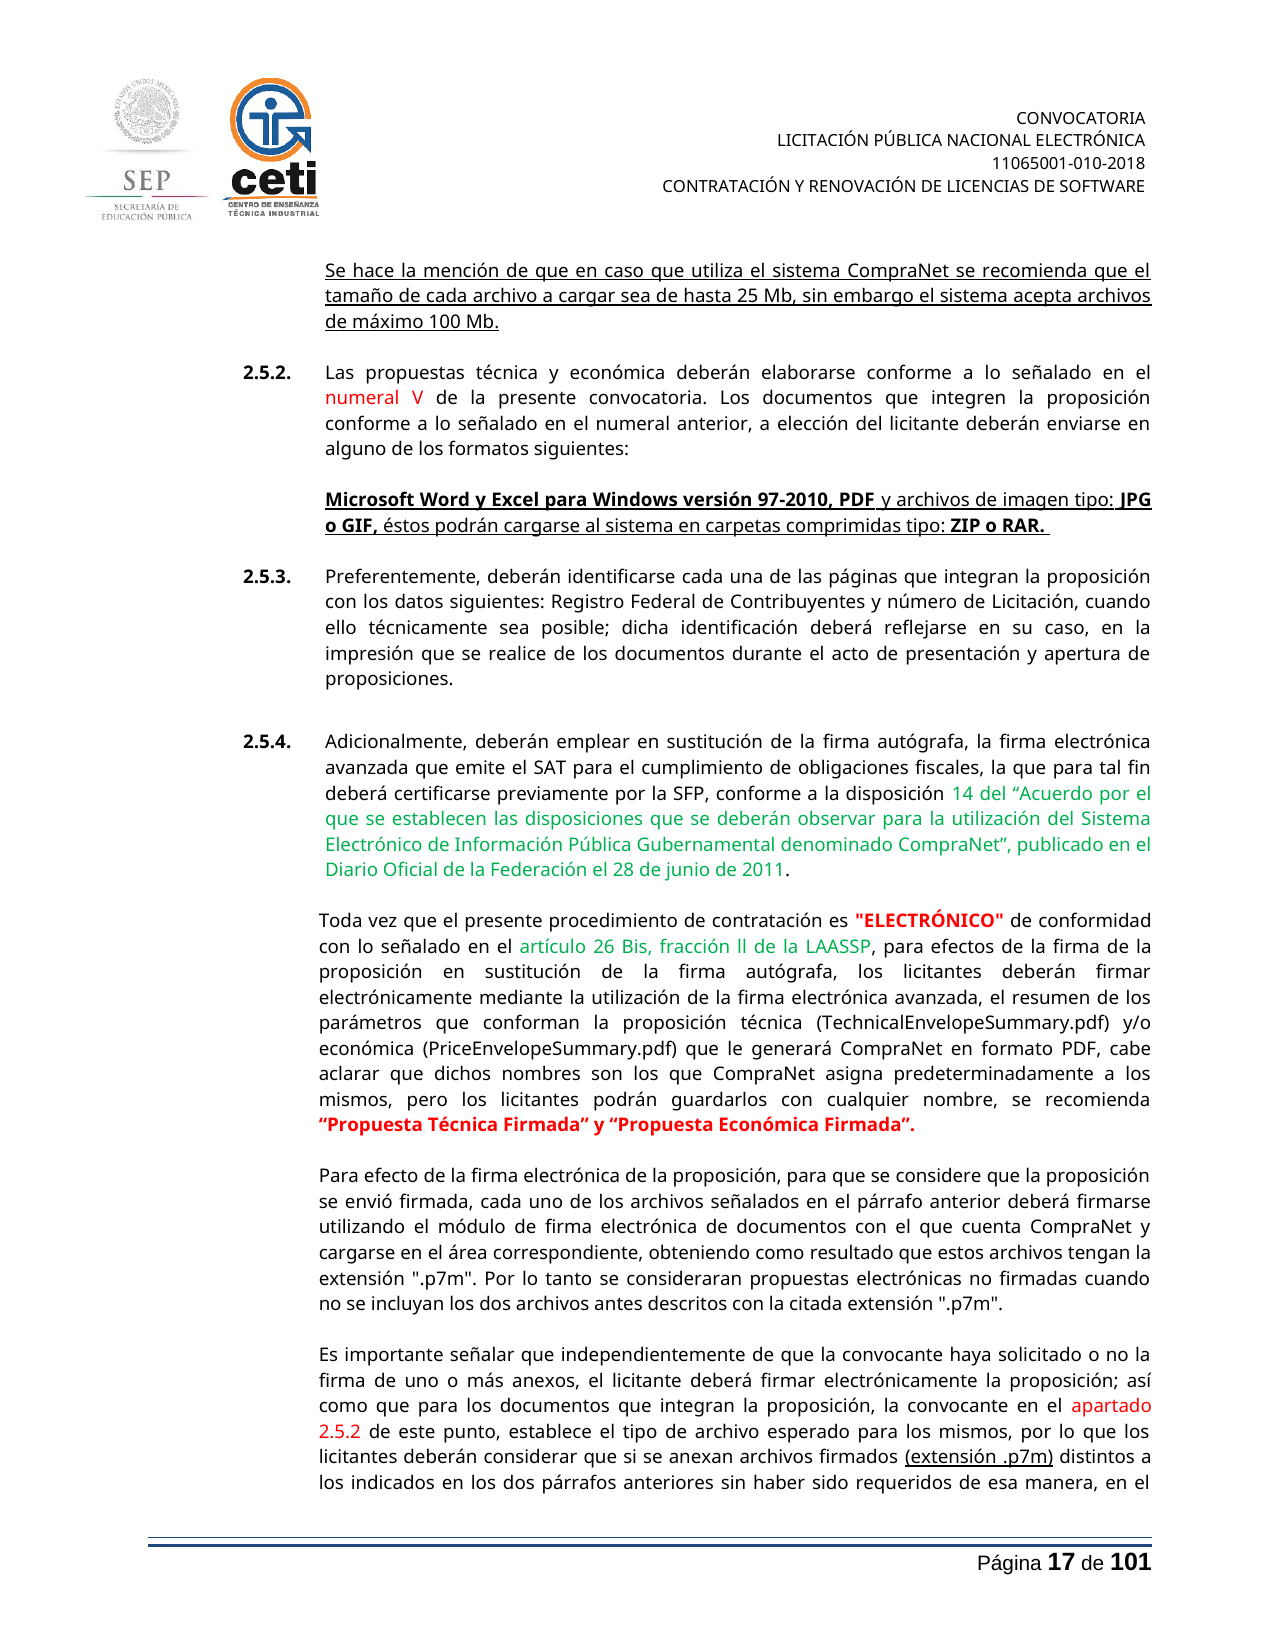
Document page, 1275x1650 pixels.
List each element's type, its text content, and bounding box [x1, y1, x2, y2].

list Microsoft Word y Excel para Windows versión 97-2010, PDF y archivos de imagen tipo: JPG o GIF, éstos podrán cargarse al sistema en carpetas comprimidas tipo: ZIP o RAR. [325, 509, 1152, 538]
list Se hace la mención de que en caso que utiliza el sistema CompraNet se recomienda que el tamaño de cada archivo a cargar sea de hasta 25 Mb, sin embargo el sistema acepta archivos de máximo 100 Mb. [325, 306, 1152, 333]
picture [73, 73, 220, 233]
list Preferentemente, deberán identificarse cada una de las páginas que integran la proposición con los datos siguientes: Registro Federal de Contribuyentes y número de Licitación, cuando ello técnicamente sea posible; dicha identificación deberá reflejarse en su caso, en la impresión que se realice de los documentos durante el acto de presentación y apertura de proposiciones. [243, 563, 1152, 691]
list Las propuestas técnica y económica deberán elaborarse conforme a lo señalado en el numeral V de la presente convocatoria. Los documentos que integren la proposición conforme a lo señalado en el numeral anterior, a elección del licitante deberán enviarse en alguno de los formatos siguientes: [243, 359, 1152, 461]
list Adicionalmente, deberán emplear en sustitución de la firma autógrafa, la firma electrónica avanzada que emite el SAT para el cumplimiento de obligaciones fiscales, la que para tal fin deberá certificarse previamente por la SFP, conforme a la disposición 14 del “Acuerdo por el que se establecen las disposiciones que se deberán observar para la utilización del Sistema Electrónico de Información Pública Gubernamental denominado CompraNet”, publicado en el Diario Oficial de la Federación el 28 de junio de 2011. [243, 729, 1152, 882]
text Toda vez que el presente procedimiento de contratación es "ELECTRÓNICO" de conformidad con lo señalado en el artículo 26 Bis, fracción ll de la LAASSP, para efectos de la firma de la proposición en sustitución de la firma autógrafa, los licitantes deberán firmar electrónicamente mediante la utilización de la firma electrónica avanzada, el resumen de los parámetros que conforman la proposición técnica (TechnicalEnvelopeSummary.pdf) y/o económica (PriceEnvelopeSummary.pdf) que le generará CompraNet en formato PDF, cabe aclarar que dichos nombres son los que CompraNet asigna predeterminadamente a los mismos, pero los licitantes podrán guardarlos con cualquier nombre, se recomienda “Propuesta Técnica Firmada” y “Propuesta Económica Firmada”. [318, 907, 1152, 1137]
list Microsoft Word y Excel para Windows versión 97-2010, PDF y archivos de imagen tipo: JPG o GIF, éstos podrán cargarse al sistema en carpetas comprimidas tipo: ZIP o RAR. [325, 487, 1152, 508]
list Se hace la mención de que en caso que utiliza el sistema CompraNet se recomienda que el tamaño de cada archivo a cargar sea de hasta 25 Mb, sin embargo el sistema acepta archivos de máximo 100 Mb. [325, 257, 1152, 304]
text Para efecto de la firma electrónica de la proposición, para que se considere que la proposición se envió firmada, cada uno de los archivos señalados en el párrafo anterior deberá firmarse utilizando el módulo de firma electrónica de documentos con el que cuenta CompraNet y cargarse en el área correspondiente, obteniendo como resultado que estos archivos tengan la extensión ".p7m". Por lo tanto se consideraran propuestas electrónicas no firmadas cuando no se incluyan los dos archivos antes descritos con la citada extensión ".p7m". [318, 1163, 1152, 1316]
picture [221, 78, 319, 216]
